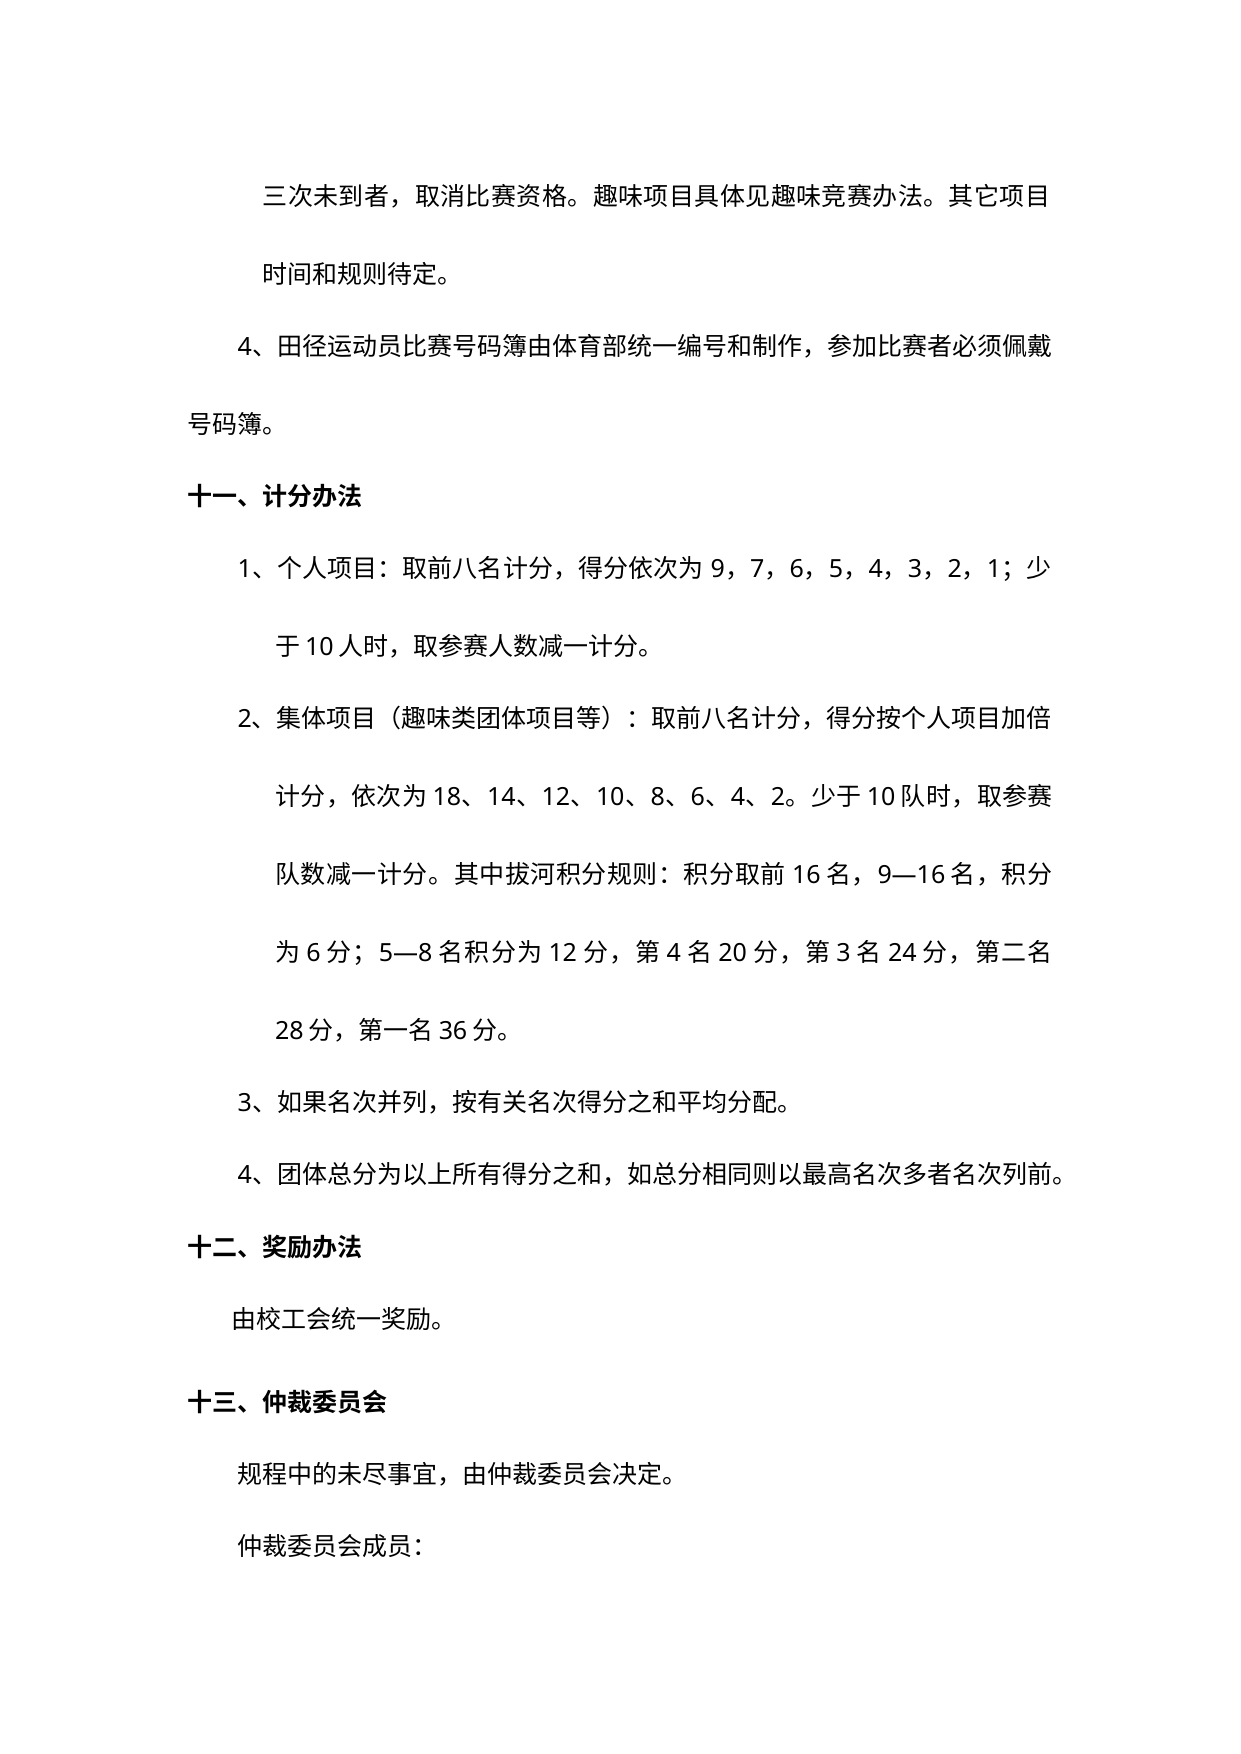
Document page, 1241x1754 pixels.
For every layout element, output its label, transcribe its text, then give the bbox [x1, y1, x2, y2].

text 由校工会统一奖励。 [231, 1285, 1053, 1350]
text 规程中的未尽事宜，由仲裁委员会决定。 [237, 1440, 1053, 1505]
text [237, 162, 1053, 305]
text 十三、仲裁委员会 [187, 1368, 1053, 1433]
text 3、如果名次并列，按有关名次得分之和平均分配。 [187, 1068, 1053, 1133]
text 十一、计分办法 [187, 462, 1053, 527]
text 2、集体项目（趣味类团体项目等）：取前八名计分，得分按个人项目加倍计分，依次为18、14、12、10、8、6、4、2。少于10队时，取参赛队数减一计分。其中拔河积分规则：积分取前16名，9—16名，积分为6分；5—8名积分为12分，第4名20分，第3名24分，第二名28分，第一名36分。 [237, 684, 1053, 1061]
text 4、田径运动员比赛号码簿由体育部统一编号和制作，参加比赛者必须佩戴号码簿。 [187, 312, 1053, 455]
text 仲裁委员会成员： [237, 1512, 1053, 1577]
text 1、个人项目：取前八名计分，得分依次为9，7，6，5，4，3，2，1；少于10人时，取参赛人数减一计分。 [237, 534, 1053, 677]
text 4、团体总分为以上所有得分之和，如总分相同则以最高名次多者名次列前。 [187, 1141, 1053, 1206]
text 十二、奖励办法 [187, 1213, 1053, 1278]
